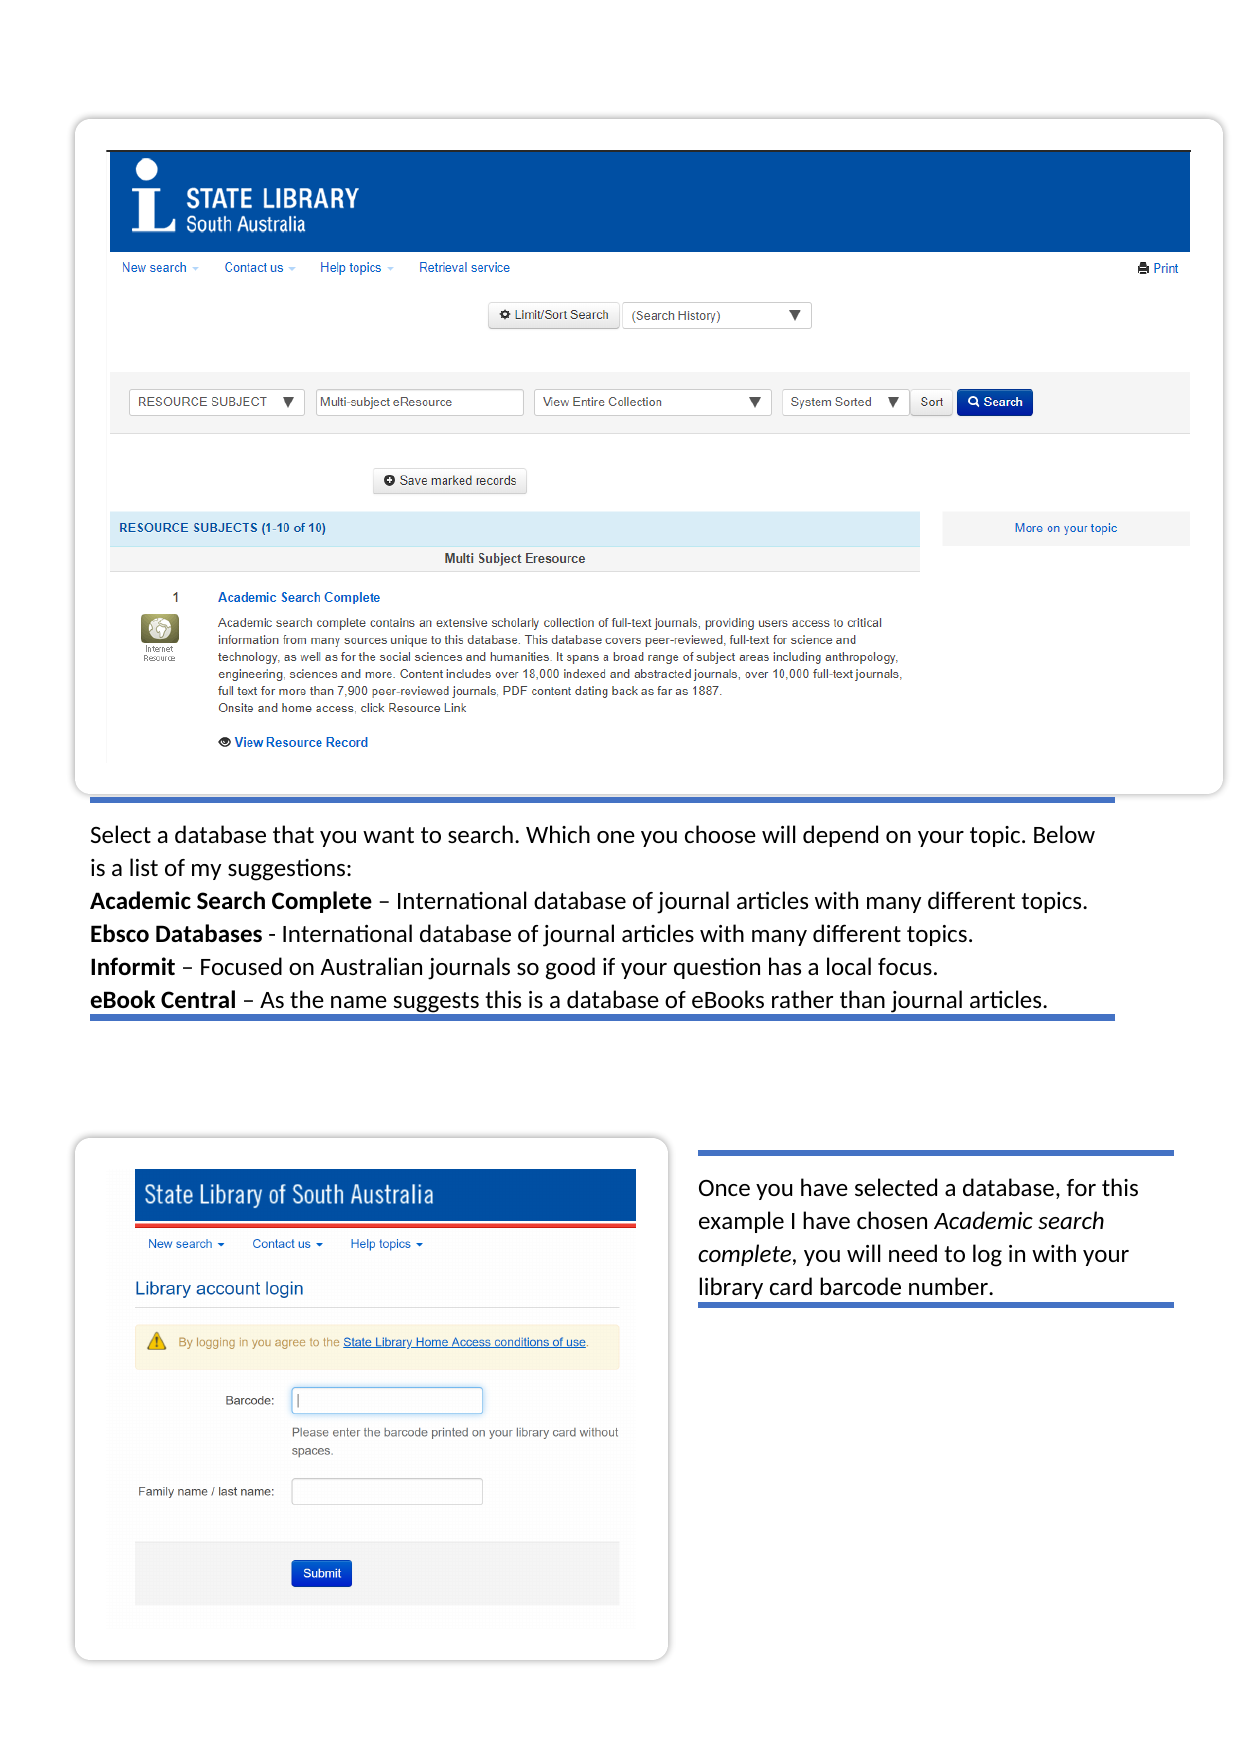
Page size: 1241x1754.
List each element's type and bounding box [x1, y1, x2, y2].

picture [106, 150, 1191, 763]
picture [106, 1169, 636, 1629]
